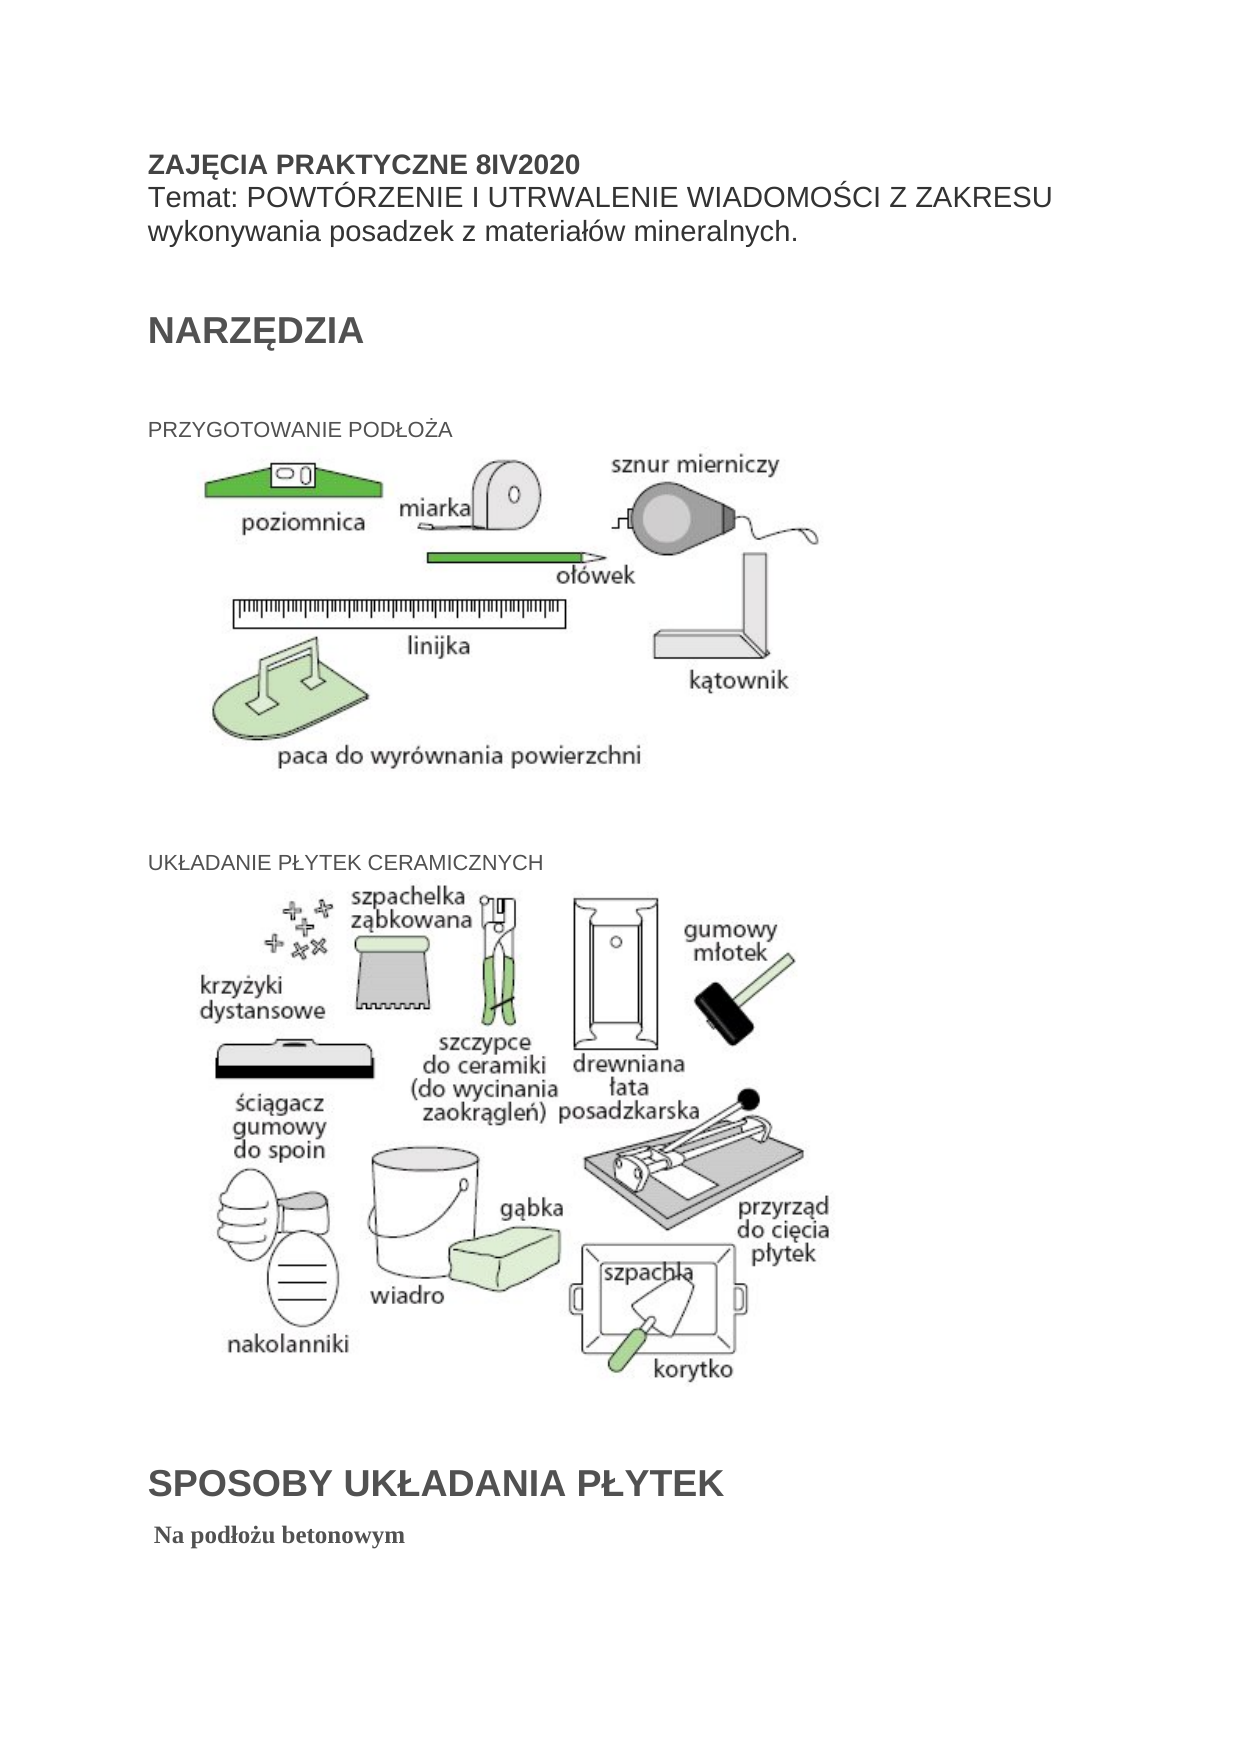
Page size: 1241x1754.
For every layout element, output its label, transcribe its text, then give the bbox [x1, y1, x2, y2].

picture [147, 446, 875, 775]
text Temat: POWTÓRZENIE I UTRWALENIE WIADOMOŚCI Z ZAKRESU wykonywania posadzek z materiałów mineralnych. [148, 180, 1093, 247]
text Na podłożu betonowym [148, 1520, 1093, 1549]
text ZAJĘCIA PRAKTYCZNE 8IV2020 [148, 148, 1093, 180]
subtitle SPOSOBY UKŁADANIA PŁYTEK [148, 1461, 1093, 1504]
picture [147, 878, 882, 1387]
subtitle NARZĘDZIA [148, 309, 1093, 352]
